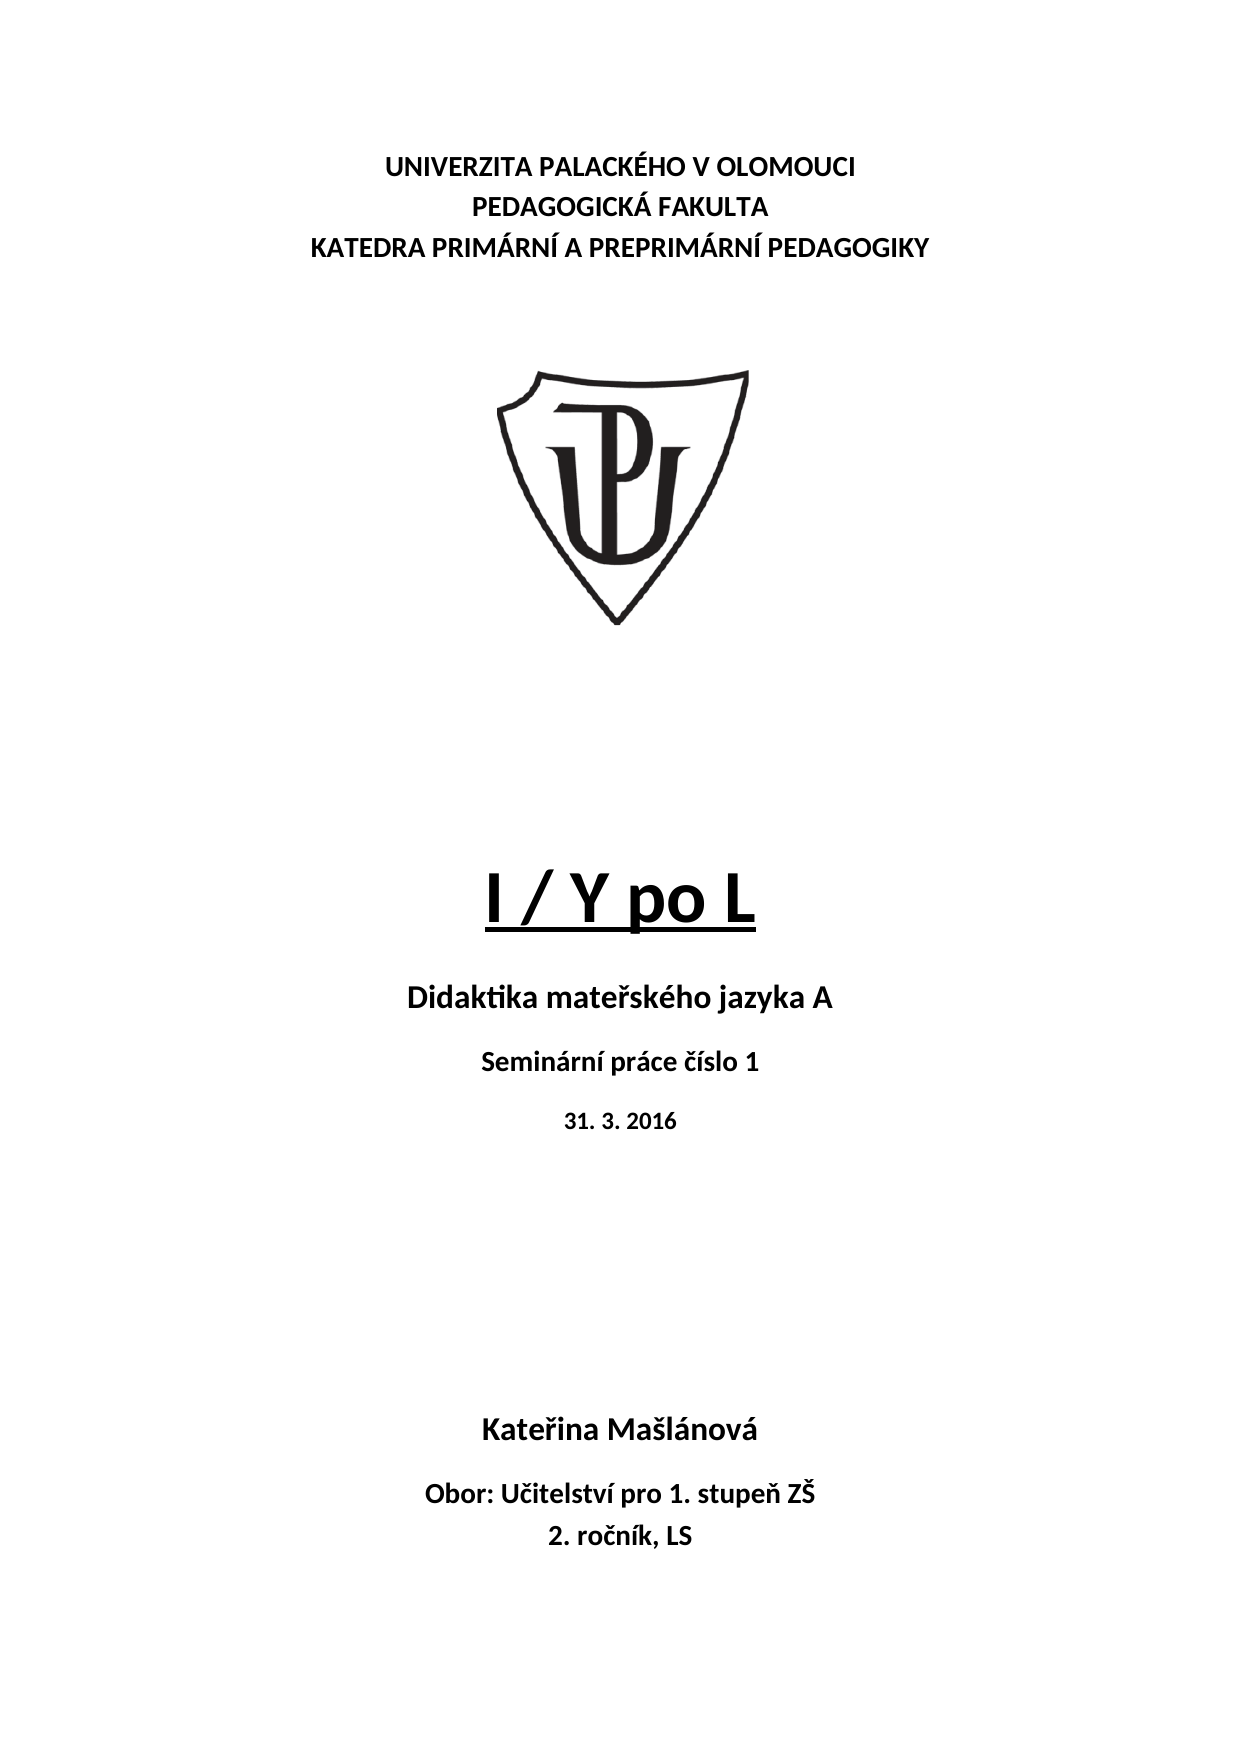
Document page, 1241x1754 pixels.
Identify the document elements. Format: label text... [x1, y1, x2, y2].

text Didaktika mateřského jazyka A [148, 976, 1093, 1016]
text Seminární práce číslo 1 [148, 1043, 1093, 1079]
text I / Y po L [148, 850, 1093, 941]
text 31. 3. 2016 [148, 1105, 1093, 1136]
text Obor: Učitelství pro 1. stupeň ZŠ 2. ročník, LS [148, 1476, 1093, 1552]
text Kateřina Mašlánová [148, 1408, 1093, 1449]
picture [495, 370, 748, 623]
text UNIVERZITA PALACKÉHO V OLOMOUCI PEDAGOGICKÁ FAKULTA KATEDRA PRIMÁRNÍ A PREPRIMÁRNÍ PEDAGOGIKY [148, 148, 1093, 265]
